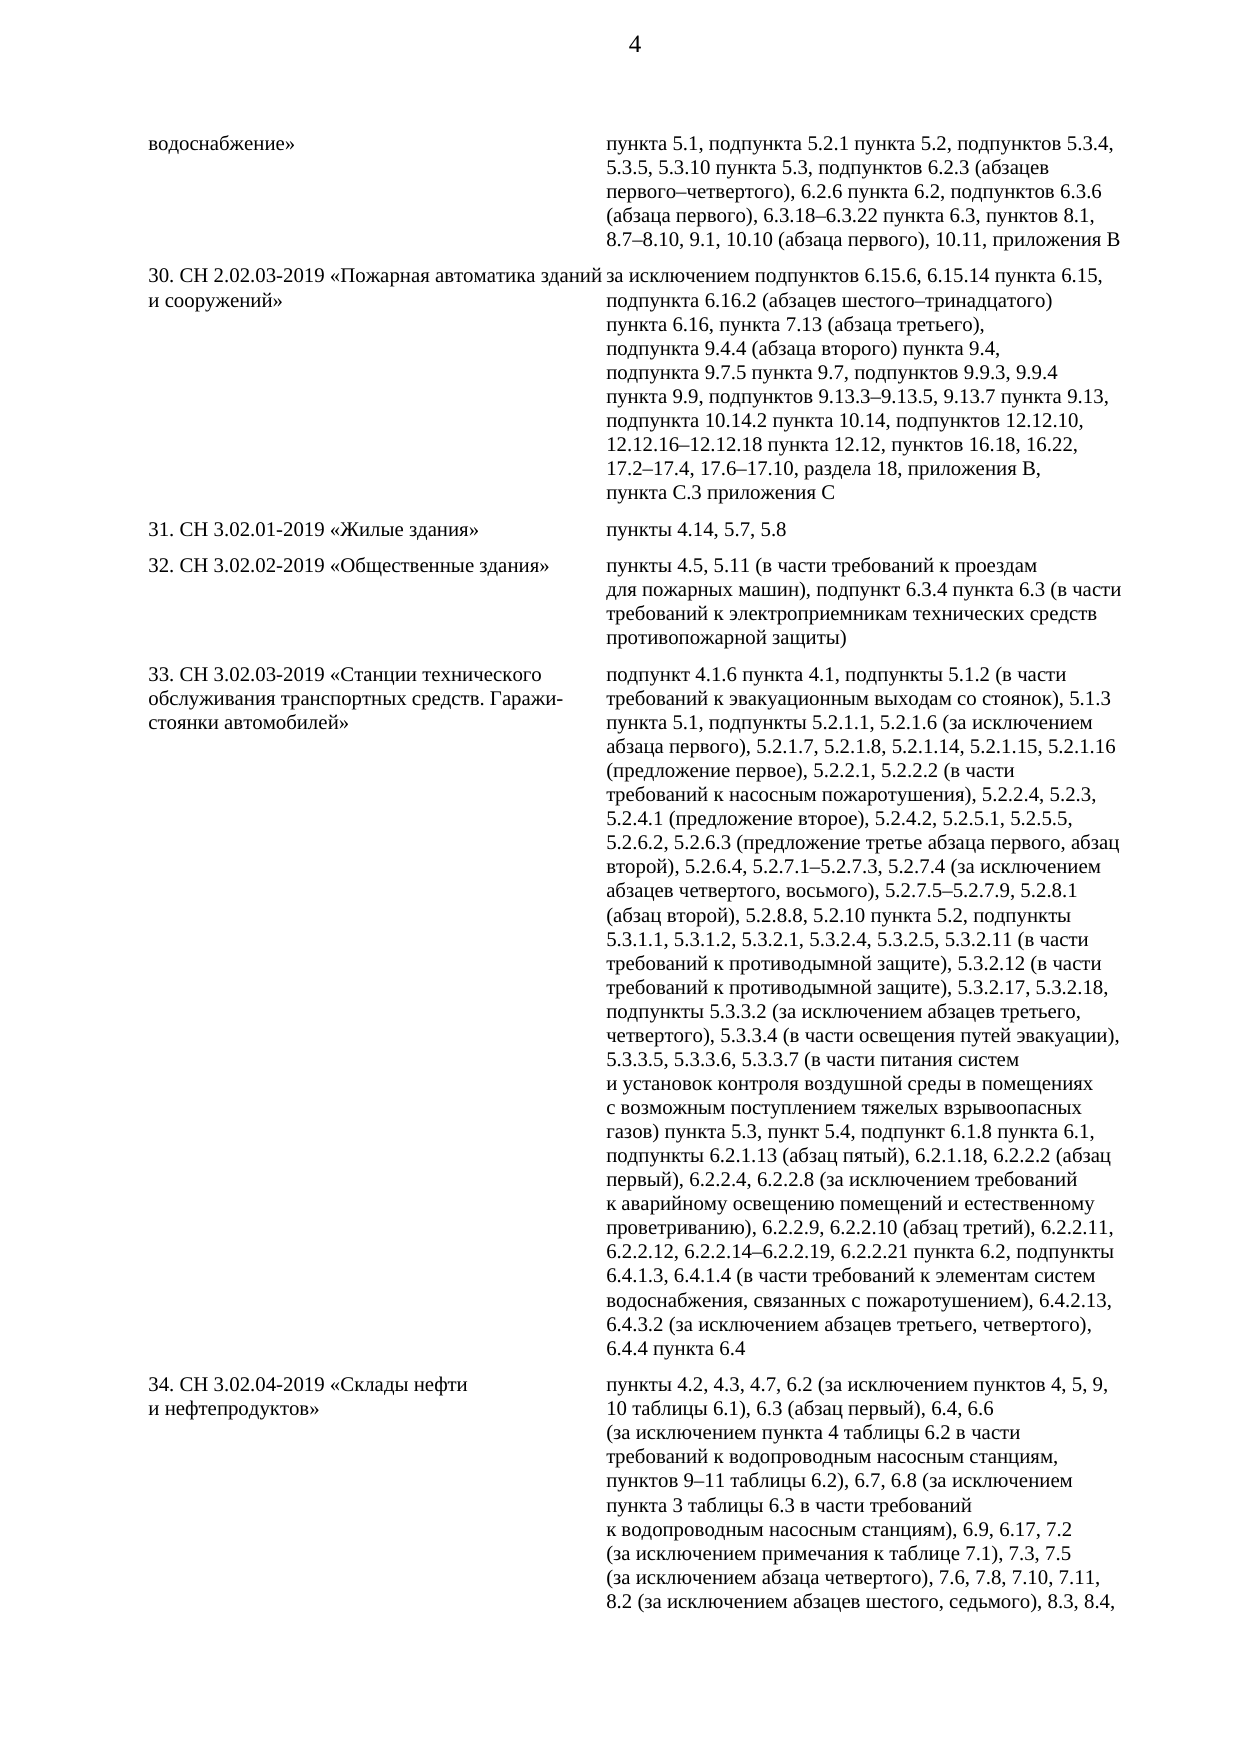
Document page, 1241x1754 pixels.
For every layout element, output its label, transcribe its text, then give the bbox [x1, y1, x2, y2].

table_cell пункты 4.14, 5.7, 5.8 [605, 504, 1122, 541]
table_cell 32. СН 3.02.02-2019 «Общественные здания» [148, 541, 605, 649]
table_cell 31. СН 3.02.01-2019 «Жилые здания» [148, 504, 605, 541]
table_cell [605, 118, 1122, 251]
table_cell пункты 4.5, 5.11 (в части требований к проездам для пожарных машин), подпункт 6.3.4 пункта 6.3 (в части требований к электроприемникам технических средств противопожарной защиты) [605, 541, 1122, 649]
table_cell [148, 1360, 605, 1613]
table_cell 30. СН 2.02.03-2019 «Пожарная автоматика зданий и сооружений» [148, 251, 605, 504]
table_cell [148, 118, 605, 251]
table_cell за исключением подпунктов 6.15.6, 6.15.14 пункта 6.15, подпункта 6.16.2 (абзацев шестого–тринадцатого) пункта 6.16, пункта 7.13 (абзаца третьего), подпункта 9.4.4 (абзаца второго) пункта 9.4, подпункта 9.7.5 пункта 9.7, подпунктов 9.9.3, 9.9.4 пункта 9.9, подпунктов 9.13.3–9.13.5, 9.13.7 пункта 9.13, подпункта 10.14.2 пункта 10.14, подпунктов 12.12.10, 12.12.16–12.12.18 пункта 12.12, пунктов 16.18, 16.22, 17.2–17.4, 17.6–17.10, раздела 18, приложения В, пункта С.3 приложения С [605, 251, 1122, 504]
table_cell подпункт 4.1.6 пункта 4.1, подпункты 5.1.2 (в части требований к эвакуационным выходам со стоянок), 5.1.3 пункта 5.1, подпункты 5.2.1.1, 5.2.1.6 (за исключением абзаца первого), 5.2.1.7, 5.2.1.8, 5.2.1.14, 5.2.1.15, 5.2.1.16 (предложение первое), 5.2.2.1, 5.2.2.2 (в части требований к насосным пожаротушения), 5.2.2.4, 5.2.3, 5.2.4.1 (предложение второе), 5.2.4.2, 5.2.5.1, 5.2.5.5, 5.2.6.2, 5.2.6.3 (предложение третье абзаца первого, абзац второй), 5.2.6.4, 5.2.7.1–5.2.7.3, 5.2.7.4 (за исключением абзацев четвертого, восьмого), 5.2.7.5–5.2.7.9, 5.2.8.1 (абзац второй), 5.2.8.8, 5.2.10 пункта 5.2, подпункты 5.3.1.1, 5.3.1.2, 5.3.2.1, 5.3.2.4, 5.3.2.5, 5.3.2.11 (в части требований к противодымной защите), 5.3.2.12 (в части требований к противодымной защите), 5.3.2.17, 5.3.2.18, подпункты 5.3.3.2 (за исключением абзацев третьего, четвертого), 5.3.3.4 (в части освещения путей эвакуации), 5.3.3.5, 5.3.3.6, 5.3.3.7 (в части питания систем и установок контроля воздушной среды в помещениях с возможным поступлением тяжелых взрывоопасных газов) пункта 5.3, пункт 5.4, подпункт 6.1.8 пункта 6.1, подпункты 6.2.1.13 (абзац пятый), 6.2.1.18, 6.2.2.2 (абзац первый), 6.2.2.4, 6.2.2.8 (за исключением требований к аварийному освещению помещений и естественному проветриванию), 6.2.2.9, 6.2.2.10 (абзац третий), 6.2.2.11, 6.2.2.12, 6.2.2.14–6.2.2.19, 6.2.2.21 пункта 6.2, подпункты 6.4.1.3, 6.4.1.4 (в части требований к элементам систем водоснабжения, связанных с пожаротушением), 6.4.2.13, 6.4.3.2 (за исключением абзацев третьего, четвертого), 6.4.4 пункта 6.4 [605, 649, 1122, 1360]
table_cell 33. СН 3.02.03-2019 «Станции технического обслуживания транспортных средств. Гаражи-стоянки автомобилей» [148, 649, 605, 1360]
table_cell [605, 1360, 1122, 1613]
